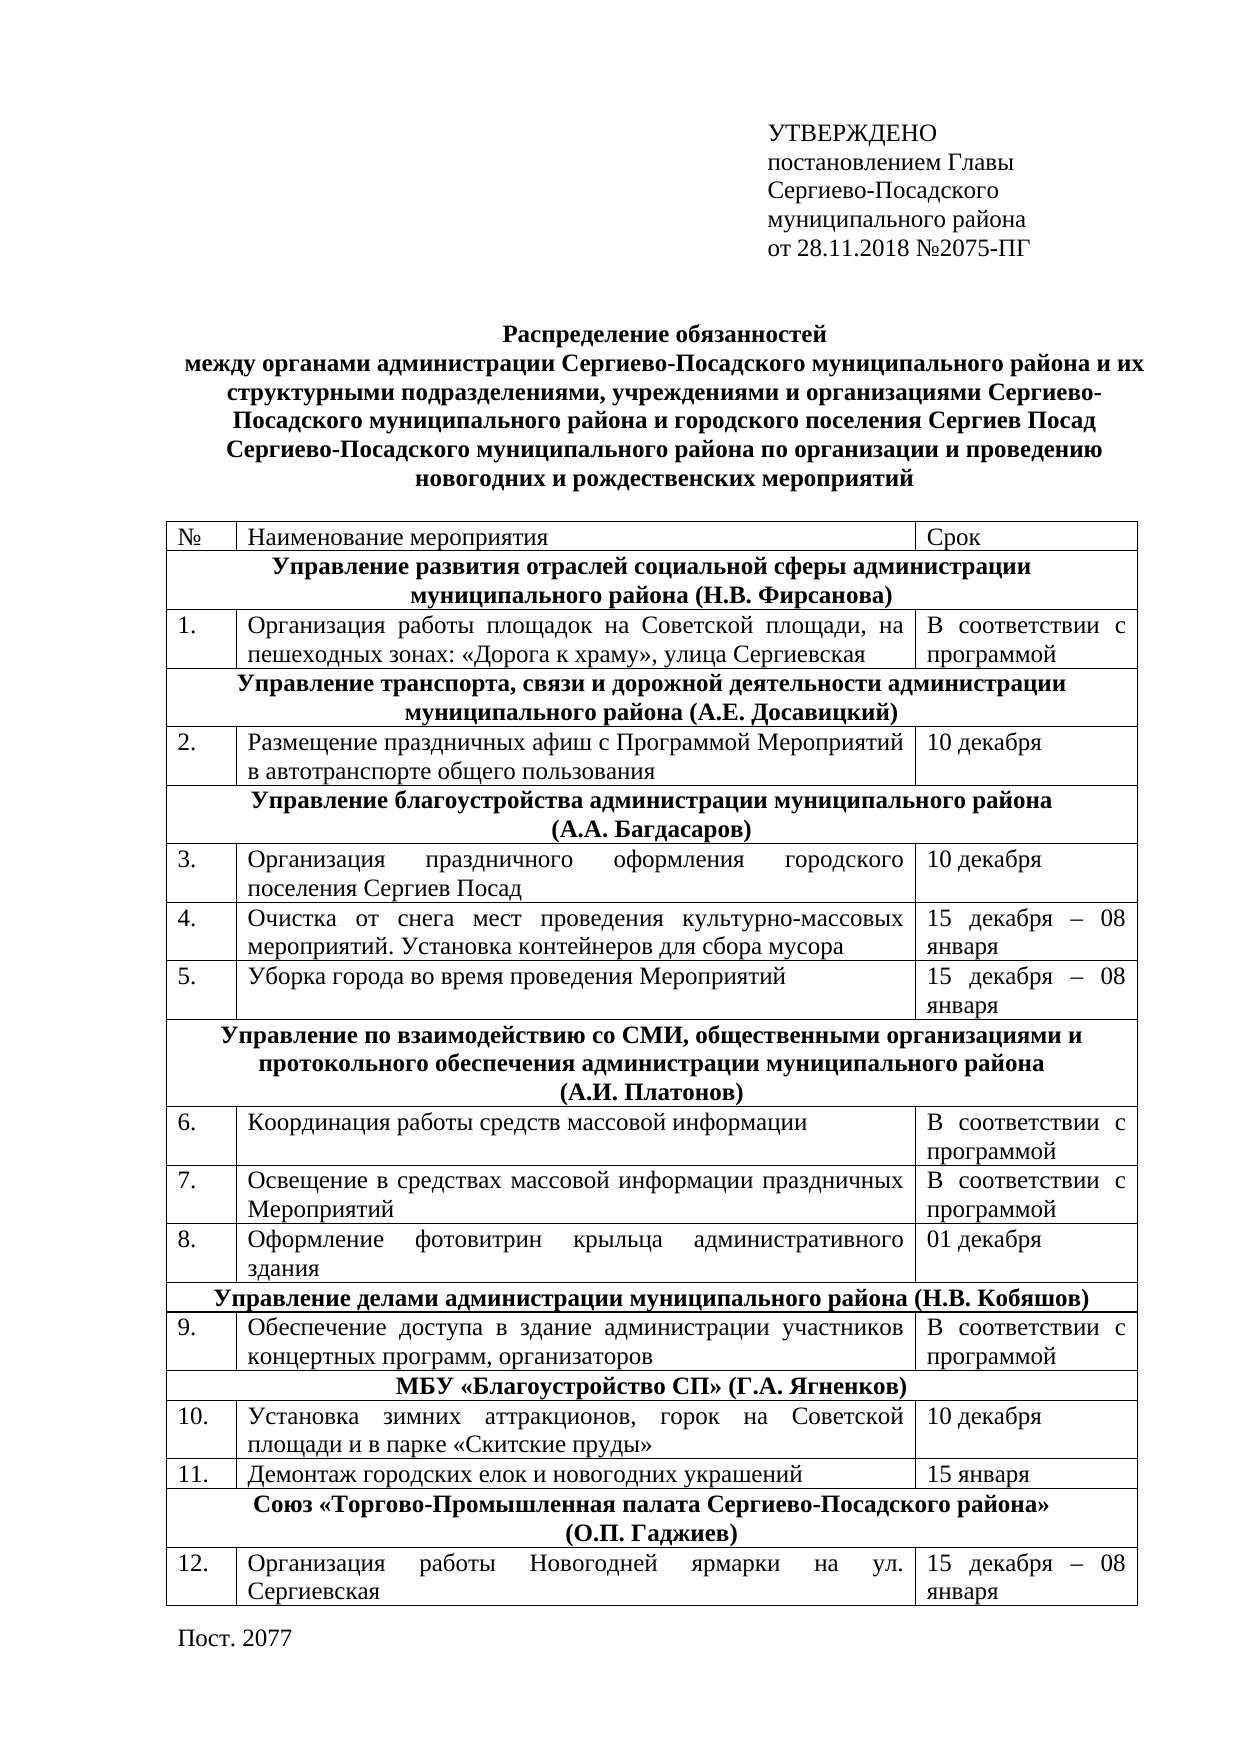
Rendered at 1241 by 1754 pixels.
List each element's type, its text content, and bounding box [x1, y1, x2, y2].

table_cell МБУ «Благоустройство СП» (Г.А. Ягненков) [167, 1371, 1137, 1400]
table_cell В соответствии с программой [916, 1313, 1137, 1370]
table_cell [167, 610, 236, 667]
table_cell Установка зимних аттракционов, горок на Советской площади и в парке «Скитские пруды» [237, 1401, 915, 1458]
table_cell [167, 1107, 236, 1164]
text УТВЕРЖДЕНО [693, 118, 1152, 147]
table_cell Очистка от снега мест проведения культурно-массовых мероприятий. Установка контейнеров для сбора мусора [237, 903, 915, 960]
table_cell [167, 903, 236, 960]
table_cell [167, 1224, 236, 1282]
table_cell Управление по взаимодействию со СМИ, общественными организациями и протокольного обеспечения администрации муниципального района (А.И. Платонов) [167, 1020, 1137, 1106]
table_header № [167, 522, 236, 550]
table_cell Организация работы площадок на Советской площади, на пешеходных зонах: «Дорога к храму», улица Сергиевская [237, 610, 915, 667]
table_cell [167, 727, 236, 784]
table_cell [167, 961, 236, 1019]
text Распределение обязанностей [177, 319, 1152, 348]
table_cell Организация работы Новогодней ярмарки на ул. Сергиевская [237, 1548, 915, 1605]
table_cell Оформление фотовитрин крыльца административного здания [237, 1224, 915, 1282]
table_cell Размещение праздничных афиш с Программой Мероприятий в автотранспорте общего пользования [237, 727, 915, 784]
table_cell 15 декабря – 08 января [916, 903, 1137, 960]
table_cell 01 декабря [916, 1224, 1137, 1282]
table_cell В соответствии с программой [916, 1166, 1137, 1223]
table_cell Координация работы средств массовой информации [237, 1107, 915, 1164]
text между органами администрации Сергиево-Посадского муниципального района и их структурными подразделениями, учреждениями и организациями Сергиево-Посадского муниципального района и городского поселения Сергиев Посад Сергиево-Посадского муниципального района по организации и проведению новогодних и рождественских мероприятий [177, 348, 1152, 492]
table_cell [167, 1313, 236, 1370]
table_cell Союз «Торгово-Промышленная палата Сергиево-Посадского района» (О.П. Гаджиев) [167, 1489, 1137, 1547]
table_cell 10 декабря [916, 1401, 1137, 1458]
table_cell Управление транспорта, связи и дорожной деятельности администрации муниципального района (А.Е. Досавицкий) [167, 669, 1137, 726]
table_cell [167, 1548, 236, 1605]
table_cell 10 декабря [916, 844, 1137, 902]
table_cell В соответствии с программой [916, 1107, 1137, 1164]
table_cell 15 декабря – 08 января [916, 961, 1137, 1019]
table_cell 15 декабря – 08 января [916, 1548, 1137, 1605]
table_cell [167, 1459, 236, 1488]
table_header Наименование мероприятия [237, 522, 915, 550]
table_cell 10 декабря [916, 727, 1137, 784]
table_cell Управление благоустройства администрации муниципального района (А.А. Багдасаров) [167, 786, 1137, 843]
table_cell 15 января [916, 1459, 1137, 1488]
table_cell Организация праздничного оформления городского поселения Сергиев Посад [237, 844, 915, 902]
table_cell Управление развития отраслей социальной сферы администрации муниципального района (Н.В. Фирсанова) [167, 551, 1137, 609]
table_cell Освещение в средствах массовой информации праздничных Мероприятий [237, 1166, 915, 1223]
table_cell Демонтаж городских елок и новогодних украшений [237, 1459, 915, 1488]
text Сергиево-Посадского [693, 176, 1152, 204]
text муниципального района [693, 204, 1152, 233]
table_cell Уборка города во время проведения Мероприятий [237, 961, 915, 1019]
table_header Срок [916, 522, 1137, 550]
table_cell Управление делами администрации муниципального района (Н.В. Кобяшов) [167, 1283, 1137, 1311]
table_cell Обеспечение доступа в здание администрации участников концертных программ, организаторов [237, 1313, 915, 1370]
table_cell В соответствии с программой [916, 610, 1137, 667]
table_cell [167, 1401, 236, 1458]
text постановлением Главы [693, 147, 1152, 176]
table_cell [167, 844, 236, 902]
text от 28.11.2018 №2075-ПГ [767, 233, 1152, 262]
table_cell [167, 1166, 236, 1223]
